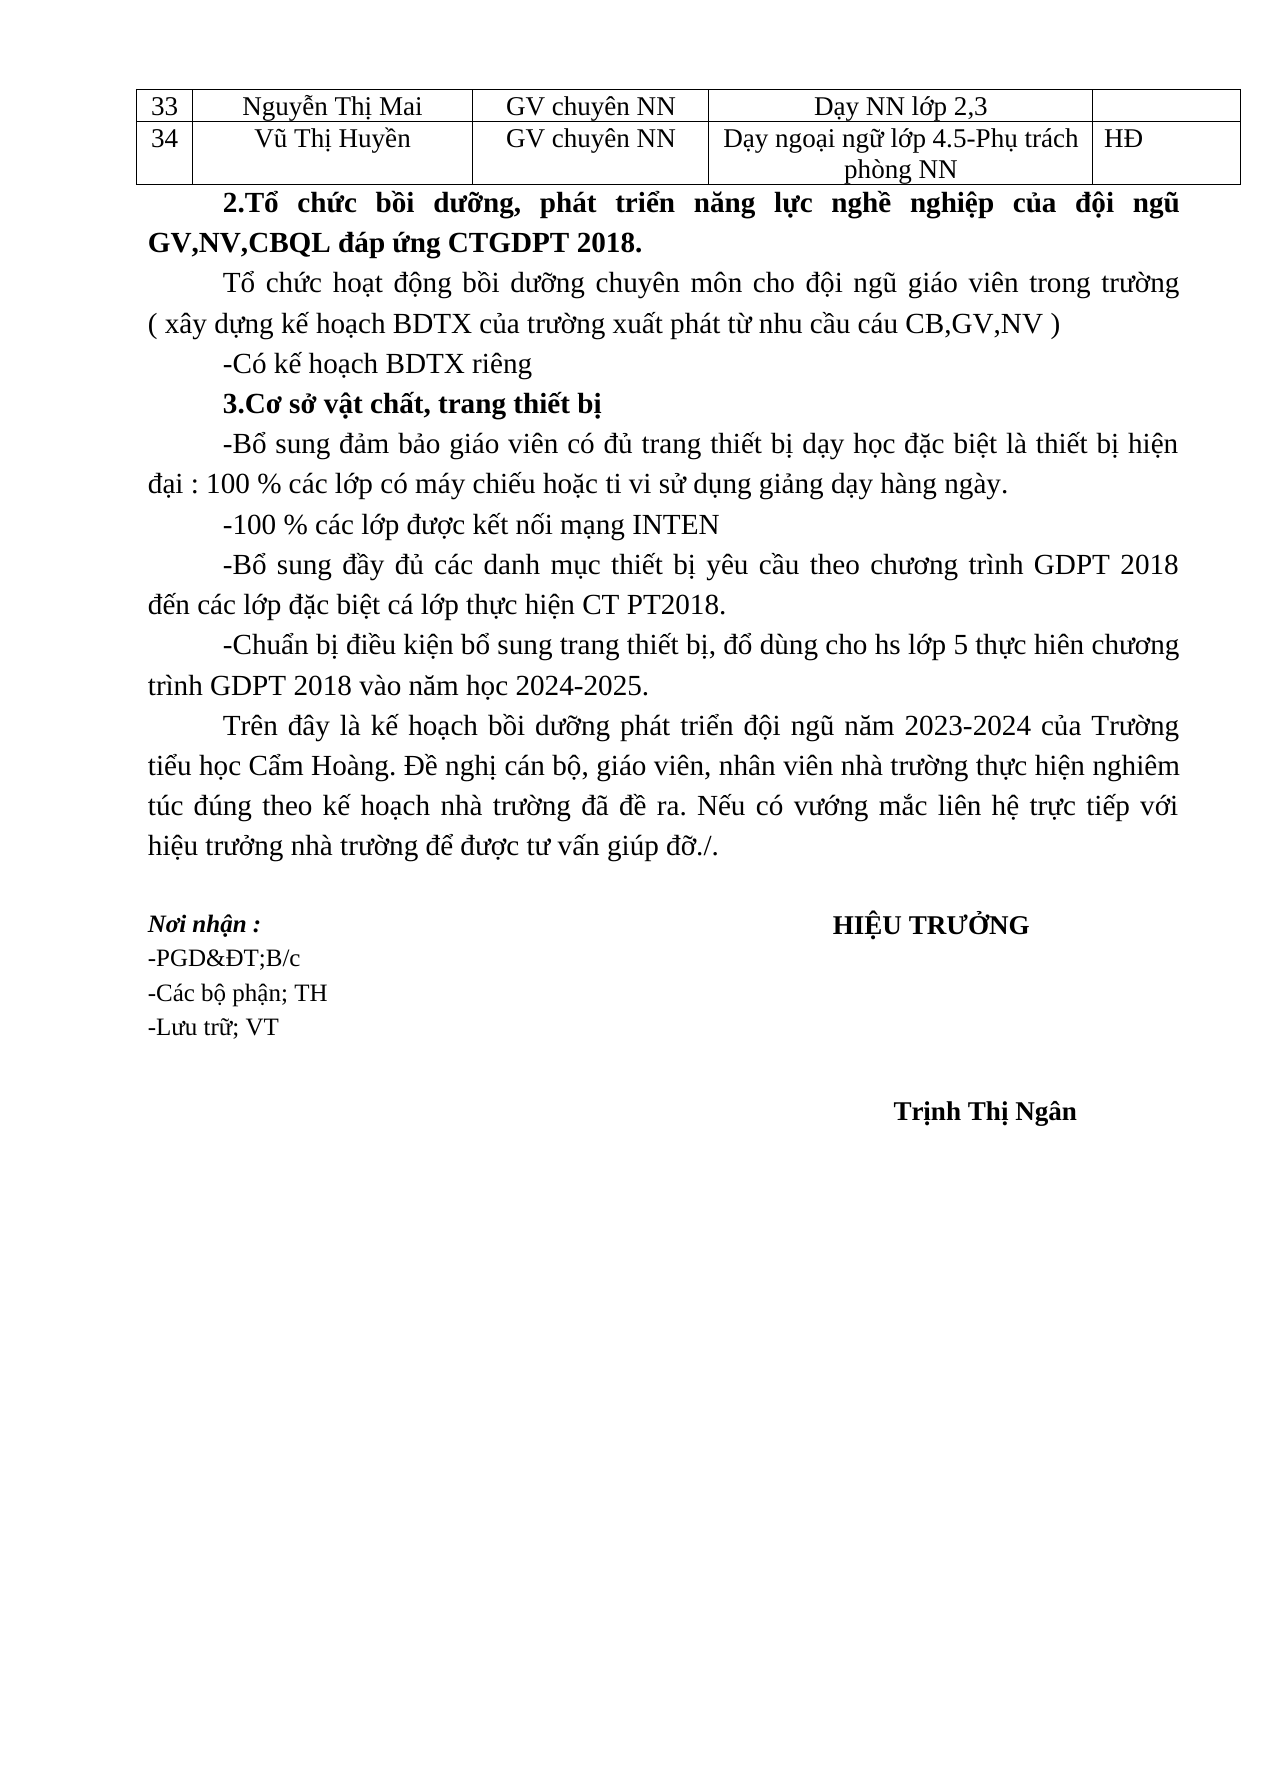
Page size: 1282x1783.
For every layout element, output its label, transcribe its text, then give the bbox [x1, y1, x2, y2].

table_header Nơi nhận : -PGD&ĐT;B/c -Các bộ phận; TH -Lưu trữ; VT [136, 909, 670, 1132]
text 3.Cơ sở vật chất, trang thiết bị [148, 386, 1181, 420]
table_cell Vũ Thị Huyền [193, 122, 472, 184]
table_cell 34 [137, 122, 192, 184]
table_cell Dạy ngoại ngữ lớp 4.5-Phụ trách phòng NN [709, 122, 1092, 184]
text 2.Tổ chức bồi dưỡng, phát triển năng lực nghề nghiệp của đội ngũ GV,NV,CBQL đáp ứng CTGDPT 2018. [148, 185, 1181, 259]
table_cell GV chuyên NN [473, 90, 708, 121]
table_cell HĐ [1093, 122, 1240, 184]
text -100 % các lớp được kết nối mạng INTEN [148, 507, 1181, 540]
text -Chuẩn bị điều kiện bổ sung trang thiết bị, đổ dùng cho hs lớp 5 thực hiên chương trình GDPT 2018 vào năm học 2024-2025. [148, 627, 1181, 701]
table_header HIỆU TRƯỞNG Trịnh Thị Ngân [670, 909, 1204, 1132]
text Tổ chức hoạt động bồi dưỡng chuyên môn cho đội ngũ giáo viên trong trường ( xây dựng kế hoạch BDTX của trường xuất phát từ nhu cầu cáu CB,GV,NV ) [148, 266, 1181, 339]
table_cell Dạy NN lớp 2,3 [709, 90, 1092, 121]
table_cell Nguyễn Thị Mai [193, 90, 472, 121]
table_cell 33 [137, 90, 192, 121]
table_cell [1093, 90, 1240, 121]
text -Có kế hoạch BDTX riêng [148, 346, 1181, 379]
text -Bổ sung đảm bảo giáo viên có đủ trang thiết bị dạy học đặc biệt là thiết bị hiện đại : 100 % các lớp có máy chiếu hoặc ti vi sử dụng giảng dạy hàng ngày. [148, 426, 1181, 500]
text -Bổ sung đầy đủ các danh mục thiết bị yêu cầu theo chương trình GDPT 2018 đến các lớp đặc biệt cá lớp thực hiện CT PT2018. [148, 547, 1181, 621]
table_cell GV chuyên NN [473, 122, 708, 184]
text Trên đây là kế hoạch bồi dưỡng phát triển đội ngũ năm 2023-2024 của Trường tiểu học Cẩm Hoàng. Đề nghị cán bộ, giáo viên, nhân viên nhà trường thực hiện nghiêm túc đúng theo kế hoạch nhà trường đã đề ra. Nếu có vướng mắc liên hệ trực tiếp với hiệu trưởng nhà trường để được tư vấn giúp đỡ./. [148, 708, 1181, 862]
